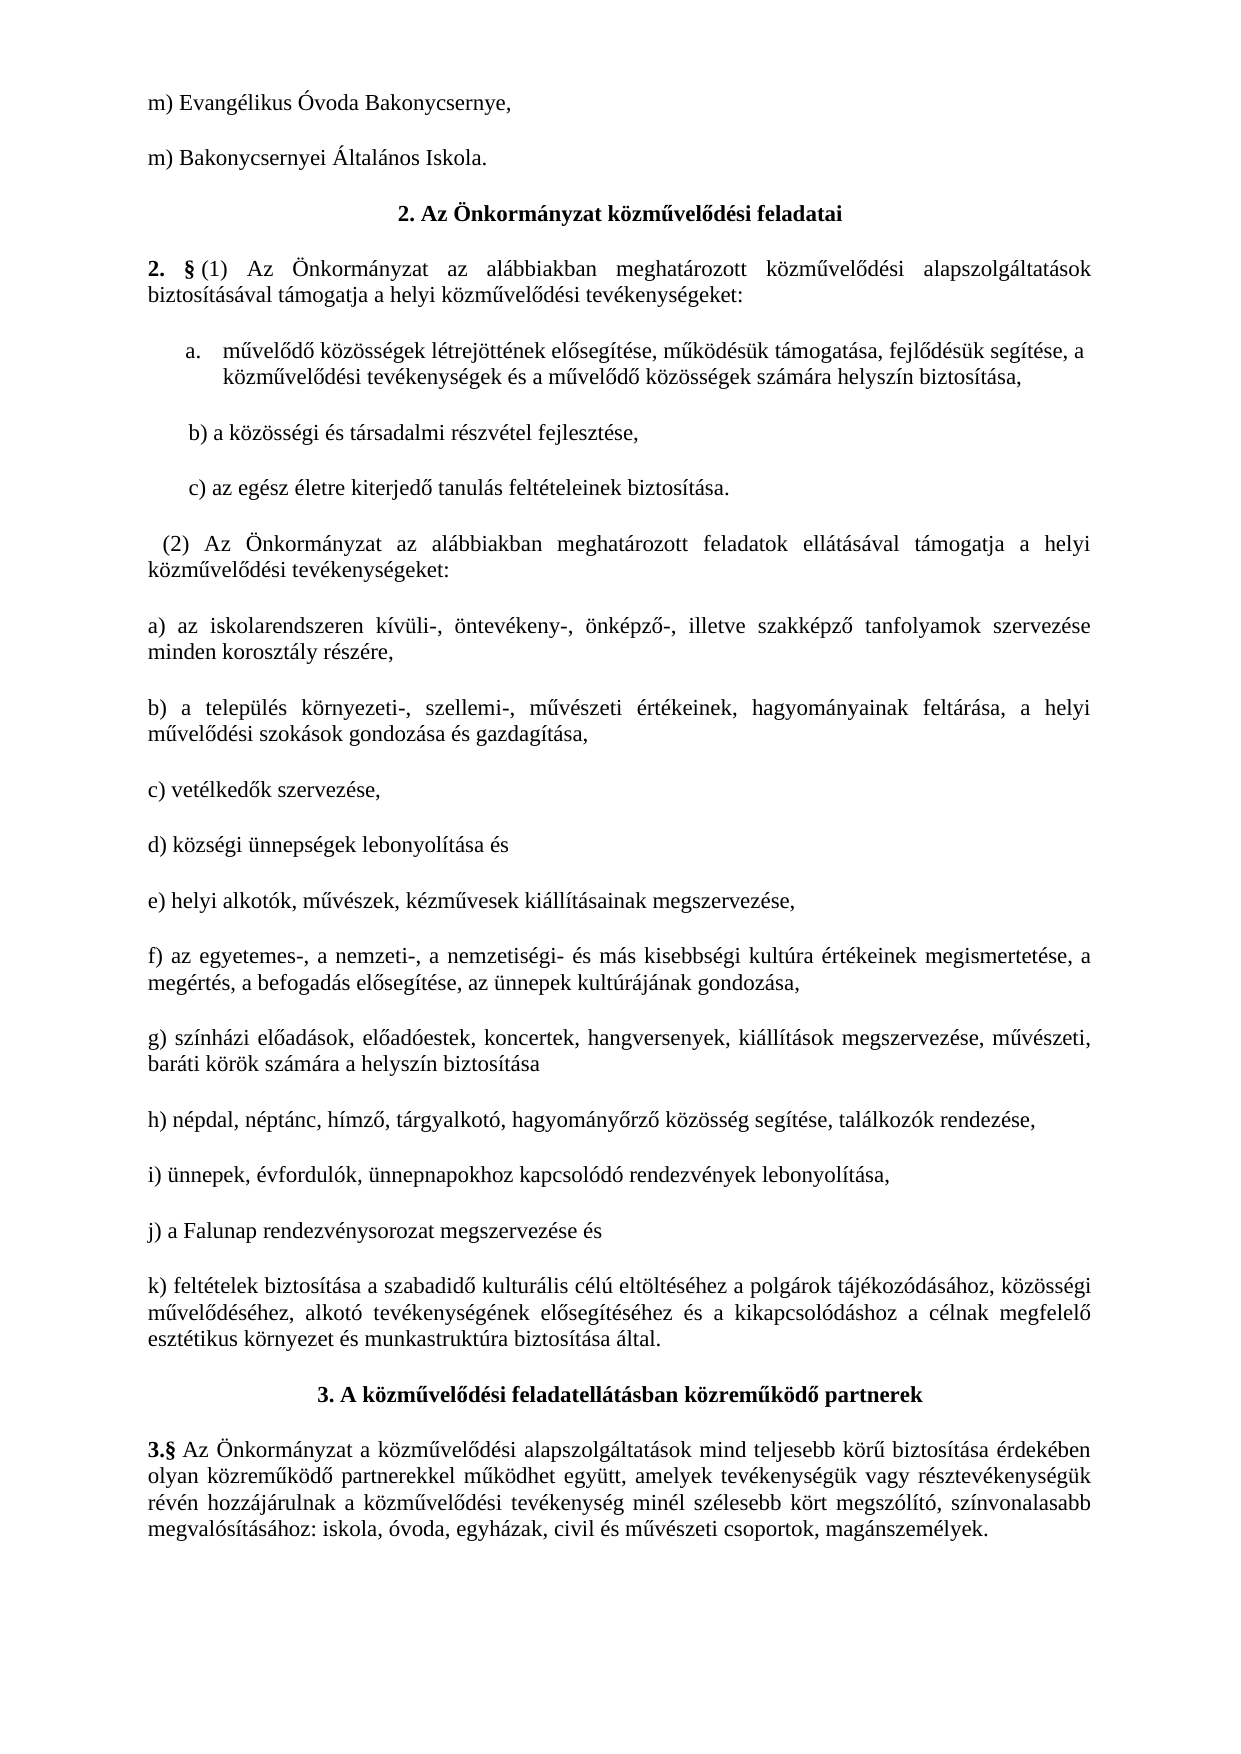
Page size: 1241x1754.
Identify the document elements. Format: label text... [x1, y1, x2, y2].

text f) az egyetemes-, a nemzeti-, a nemzetiségi- és más kisebbségi kultúra értékeinek megismertetése, a megértés, a befogadás elősegítése, az ünnepek kultúrájának gondozása, [148, 942, 1093, 995]
text b) a közösségi és társadalmi részvétel fejlesztése, [188, 419, 1093, 445]
text 3.§ Az Önkormányzat a közművelődési alapszolgáltatások mind teljesebb körű biztosítása érdekében olyan közreműködő partnerekkel működhet együtt, amelyek tevékenységük vagy résztevékenységük révén hozzájárulnak a közművelődési tevékenység minél szélesebb kört megszólító, színvonalasabb megvalósításához: iskola, óvoda, egyházak, civil és művészeti csoportok, magánszemélyek. [148, 1436, 1093, 1542]
text m) Bakonycsernyei Általános Iskola. [148, 144, 1093, 171]
list művelődő közösségek létrejöttének elősegítése, működésük támogatása, fejlődésük segítése, a közművelődési tevékenységek és a művelődő közösségek számára helyszín biztosítása, [185, 337, 1093, 390]
text k) feltételek biztosítása a szabadidő kulturális célú eltöltéséhez a polgárok tájékozódásához, közösségi művelődéséhez, alkotó tevékenységének elősegítéséhez és a kikapcsolódáshoz a célnak megfelelő esztétikus környezet és munkastruktúra biztosítása által. [148, 1272, 1093, 1352]
text b) a település környezeti-, szellemi-, művészeti értékeinek, hagyományainak feltárása, a helyi művelődési szokások gondozása és gazdagítása, [148, 694, 1093, 746]
text c) az egész életre kiterjedő tanulás feltételeinek biztosítása. [188, 474, 1093, 501]
text 3. A közművelődési feladatellátásban közreműködő partnerek [148, 1381, 1093, 1407]
text j) a Falunap rendezvénysorozat megszervezése és [148, 1217, 1093, 1243]
text 2. § (1) Az Önkormányzat az alábbiakban meghatározott közművelődési alapszolgáltatások biztosításával támogatja a helyi közművelődési tevékenységeket: [148, 255, 1093, 308]
text e) helyi alkotók, művészek, kézművesek kiállításainak megszervezése, [148, 887, 1093, 913]
text i) ünnepek, évfordulók, ünnepnapokhoz kapcsolódó rendezvények lebonyolítása, [148, 1161, 1093, 1188]
text (2) Az Önkormányzat az alábbiakban meghatározott feladatok ellátásával támogatja a helyi közművelődési tevékenységeket: [148, 530, 1093, 583]
text g) színházi előadások, előadóestek, koncertek, hangversenyek, kiállítások megszervezése, művészeti, baráti körök számára a helyszín biztosítása [148, 1024, 1093, 1077]
text 2. Az Önkormányzat közművelődési feladatai [148, 200, 1093, 226]
text d) községi ünnepségek lebonyolítása és [148, 831, 1093, 857]
text a) az iskolarendszeren kívüli-, öntevékeny-, önképző-, illetve szakképző tanfolyamok szervezése minden korosztály részére, [148, 612, 1093, 664]
text h) népdal, néptánc, hímző, tárgyalkotó, hagyományőrző közösség segítése, találkozók rendezése, [148, 1106, 1093, 1132]
text m) Evangélikus Óvoda Bakonycsernye, [148, 89, 1093, 115]
text c) vetélkedők szervezése, [148, 776, 1093, 802]
